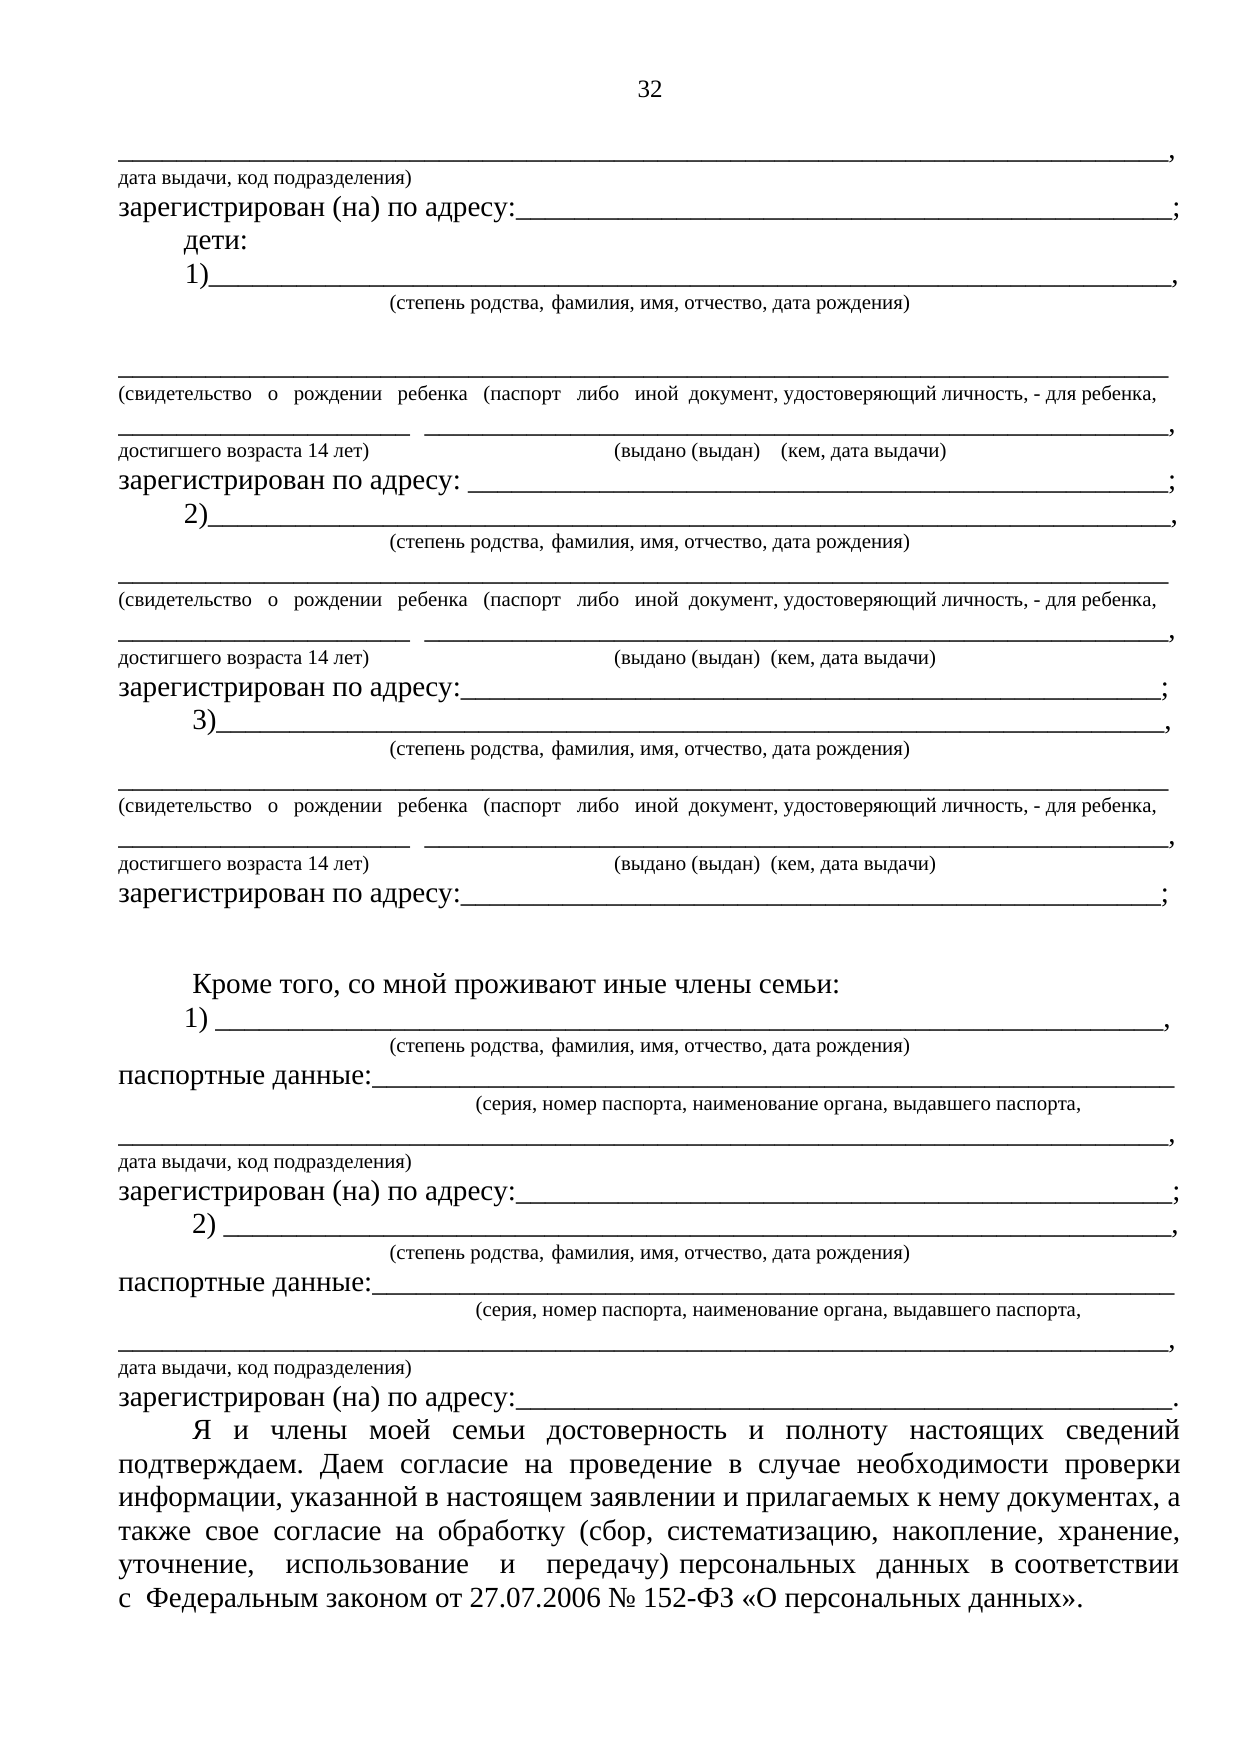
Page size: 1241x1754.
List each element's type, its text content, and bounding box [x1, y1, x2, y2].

text 1)__________________________________________________________________, [118, 256, 1181, 289]
text ________________________________________________________________________, [118, 1321, 1181, 1355]
text зарегистрирован (на) по адресу:_____________________________________________; [118, 189, 1181, 222]
text (степень родства, фамилия, имя, отчество, дата рождения) [118, 529, 1181, 553]
text (степень родства, фамилия, имя, отчество, дата рождения) [118, 1033, 1181, 1057]
text 3)_________________________________________________________________, [118, 702, 1181, 736]
text дети: [118, 222, 1181, 256]
text (свидетельство о рождении ребенка (паспорт либо иной документ, удостоверяющий личность, - для ребенка, [118, 793, 1181, 817]
text дата выдачи, код подразделения) [118, 165, 1181, 189]
text ____________________ ___________________________________________________, [118, 405, 1181, 438]
text ________________________________________________________________________ [118, 553, 1181, 587]
text 2)__________________________________________________________________, [118, 496, 1181, 529]
text (серия, номер паспорта, наименование органа, выдавшего паспорта, [118, 1297, 1181, 1321]
text ________________________________________________________________________, [118, 131, 1181, 165]
text паспортные данные:_______________________________________________________ [118, 1057, 1181, 1091]
text достигшего возраста 14 лет) (выдано (выдан) (кем, дата выдачи) [118, 851, 1181, 875]
text зарегистрирован по адресу: ________________________________________________; [118, 462, 1181, 496]
text (серия, номер паспорта, наименование органа, выдавшего паспорта, [118, 1091, 1181, 1115]
text зарегистрирован (на) по адресу:_____________________________________________; [118, 1173, 1181, 1206]
text ________________________________________________________________________ [118, 347, 1181, 381]
text (степень родства, фамилия, имя, отчество, дата рождения) [118, 1240, 1181, 1264]
text зарегистрирован по адресу:________________________________________________; [118, 669, 1181, 702]
text ________________________________________________________________________, [118, 1115, 1181, 1148]
text Кроме того, со мной проживают иные члены семьи: [118, 966, 1181, 1000]
text (степень родства, фамилия, имя, отчество, дата рождения) [118, 736, 1181, 760]
text паспортные данные:_______________________________________________________ [118, 1264, 1181, 1297]
text зарегистрирован (на) по адресу:_____________________________________________. [118, 1379, 1181, 1412]
text (степень родства, фамилия, имя, отчество, дата рождения) [118, 289, 1181, 314]
text 1) _________________________________________________________________, [118, 1000, 1181, 1033]
text дата выдачи, код подразделения) [118, 1148, 1181, 1173]
text (свидетельство о рождении ребенка (паспорт либо иной документ, удостоверяющий личность, - для ребенка, [118, 381, 1181, 405]
text 2) _________________________________________________________________, [118, 1206, 1181, 1240]
text достигшего возраста 14 лет) (выдано (выдан) (кем, дата выдачи) [118, 438, 1181, 462]
text (свидетельство о рождении ребенка (паспорт либо иной документ, удостоверяющий личность, - для ребенка, [118, 587, 1181, 611]
text зарегистрирован по адресу:________________________________________________; [118, 875, 1181, 909]
text достигшего возраста 14 лет) (выдано (выдан) (кем, дата выдачи) [118, 645, 1181, 669]
text ________________________________________________________________________ [118, 760, 1181, 793]
text ____________________ ___________________________________________________, [118, 817, 1181, 851]
text ____________________ ___________________________________________________, [118, 611, 1181, 645]
text дата выдачи, код подразделения) [118, 1355, 1181, 1379]
subtitle Я и члены моей семьи достоверность и полноту настоящих сведений подтверждаем. Даем согласие на проведение в случае необходимости проверки информации, указанной в настоящем заявлении и прилагаемых к нему документах, а также свое согласие на обработку (сбор, систематизацию, накопление, хранение, уточнение, использование и передачу) персональных данных в соответствии с Федеральным законом от 27.07.2006 № 152-ФЗ «О персональных данных». [118, 1412, 1181, 1614]
